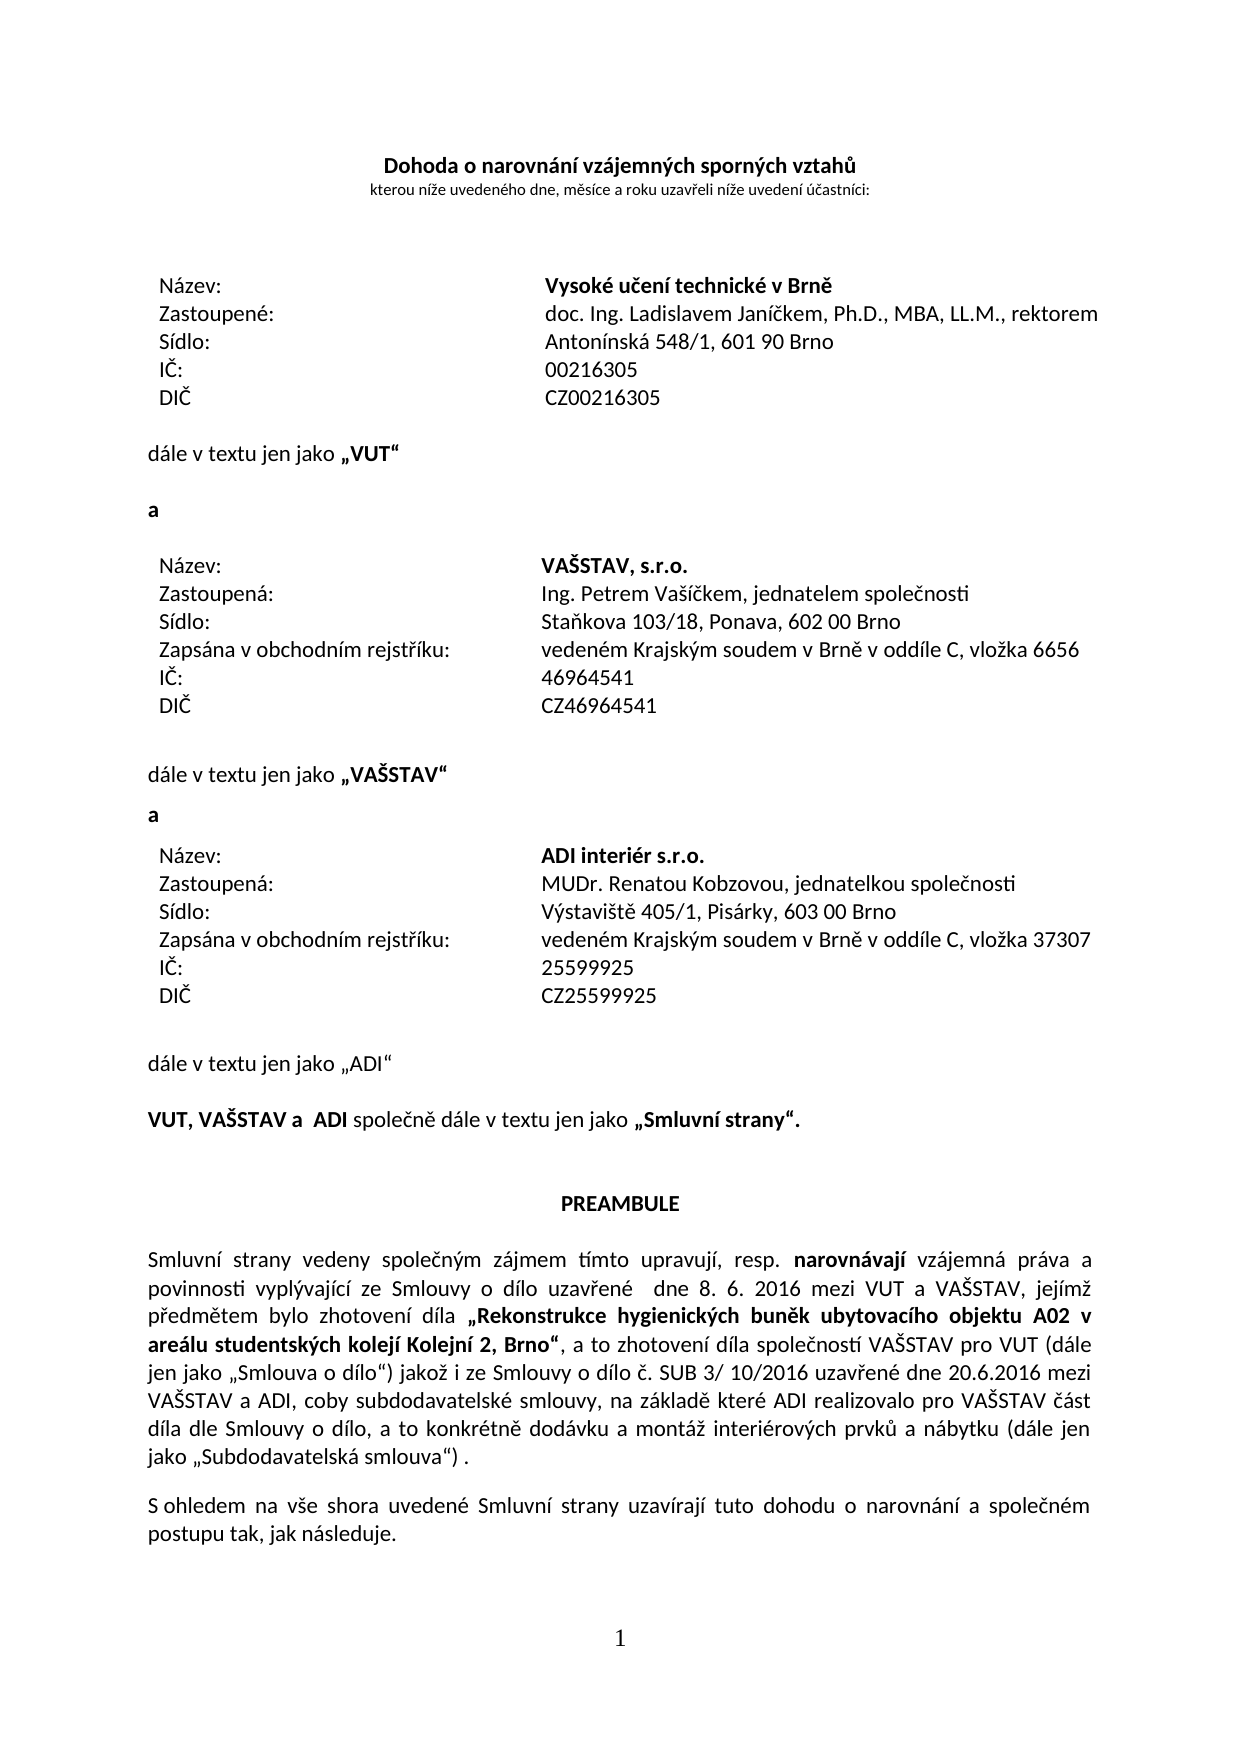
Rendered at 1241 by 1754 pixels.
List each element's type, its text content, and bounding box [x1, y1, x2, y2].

table_cell IČ: [148, 953, 530, 981]
table_cell CZ46964541 [530, 691, 1134, 719]
table_header Název: [148, 841, 530, 869]
table_cell Zastoupená: [148, 869, 530, 897]
text a [148, 495, 1093, 523]
table_cell Ing. Petrem Vašíčkem, jednatelem společnosti [530, 579, 1134, 607]
text dále v textu jen jako „VUT“ [148, 439, 1093, 467]
table_header Vysoké učení technické v Brně [534, 271, 1115, 299]
text PREAMBULE [148, 1189, 1093, 1218]
table_cell DIČ [148, 981, 530, 1009]
table_cell DIČ [148, 383, 534, 411]
table_cell Zapsána v obchodním rejstříku: [148, 635, 530, 663]
table_cell 00216305 [534, 355, 1115, 383]
table_cell IČ: [148, 355, 534, 383]
table_header Název: [148, 271, 534, 299]
table_cell Zapsána v obchodním rejstříku: [148, 925, 530, 953]
table_cell Výstaviště 405/1, Pisárky, 603 00 Brno [530, 897, 1134, 925]
table_cell Zastoupená: [148, 579, 530, 607]
table_cell 25599925 [530, 953, 1134, 981]
table_cell Antonínská 548/1, 601 90 Brno [534, 327, 1115, 355]
table_header VAŠSTAV, s.r.o. [530, 551, 1134, 579]
text dále v textu jen jako „VAŠSTAV“ [148, 760, 1093, 788]
table_cell Staňkova 103/18, Ponava, 602 00 Brno [530, 607, 1134, 635]
table_cell Sídlo: [148, 897, 530, 925]
table_cell doc. Ing. Ladislavem Janíčkem, Ph.D., MBA, LL.M., rektorem [534, 299, 1115, 327]
table_cell vedeném Krajským soudem v Brně v oddíle C, vložka 6656 [530, 635, 1134, 663]
table_header Název: [148, 551, 530, 579]
text Dohoda o narovnání vzájemných sporných vztahů [148, 148, 1093, 179]
table_cell 46964541 [530, 663, 1134, 691]
table_header ADI interiér s.r.o. [530, 841, 1134, 869]
text S ohledem na vše shora uvedené Smluvní strany uzavírají tuto dohodu o narovnání a společném postupu tak, jak následuje. [148, 1491, 1093, 1547]
table_cell vedeném Krajským soudem v Brně v oddíle C, vložka 37307 [530, 925, 1134, 953]
table_cell Zastoupené: [148, 299, 534, 327]
table_cell CZ00216305 [534, 383, 1115, 411]
table_cell Sídlo: [148, 327, 534, 355]
text Smluvní strany vedeny společným zájmem tímto upravují, resp. narovnávají vzájemná práva a povinnosti vyplývající ze Smlouvy o dílo uzavřené dne 8. 6. 2016 mezi VUT a VAŠSTAV, jejímž předmětem bylo zhotovení díla „Rekonstrukce hygienických buněk ubytovacího objektu A02 v areálu studentských kolejí Kolejní 2, Brno“, a to zhotovení díla společností VAŠSTAV pro VUT (dále jen jako „Smlouva o dílo“) jakož i ze Smlouvy o dílo č. SUB 3/ 10/2016 uzavřené dne 20.6.2016 mezi VAŠSTAV a ADI, coby subdodavatelské smlouvy, na základě které ADI realizovalo pro VAŠSTAV část díla dle Smlouvy o dílo, a to konkrétně dodávku a montáž interiérových prvků a nábytku (dále jen jako „Subdodavatelská smlouva“) . [148, 1246, 1093, 1470]
table_cell Sídlo: [148, 607, 530, 635]
text dále v textu jen jako „ADI“ VUT, VAŠSTAV a ADI společně dále v textu jen jako „Smluvní strany“. [148, 1049, 1093, 1133]
table_cell IČ: [148, 663, 530, 691]
text kterou níže uvedeného dne, měsíce a roku uzavřeli níže uvedení účastníci: [148, 179, 1093, 199]
text a [148, 800, 1093, 828]
table_cell DIČ [148, 691, 530, 719]
table_cell MUDr. Renatou Kobzovou, jednatelkou společnosti [530, 869, 1134, 897]
table_cell CZ25599925 [530, 981, 1134, 1009]
